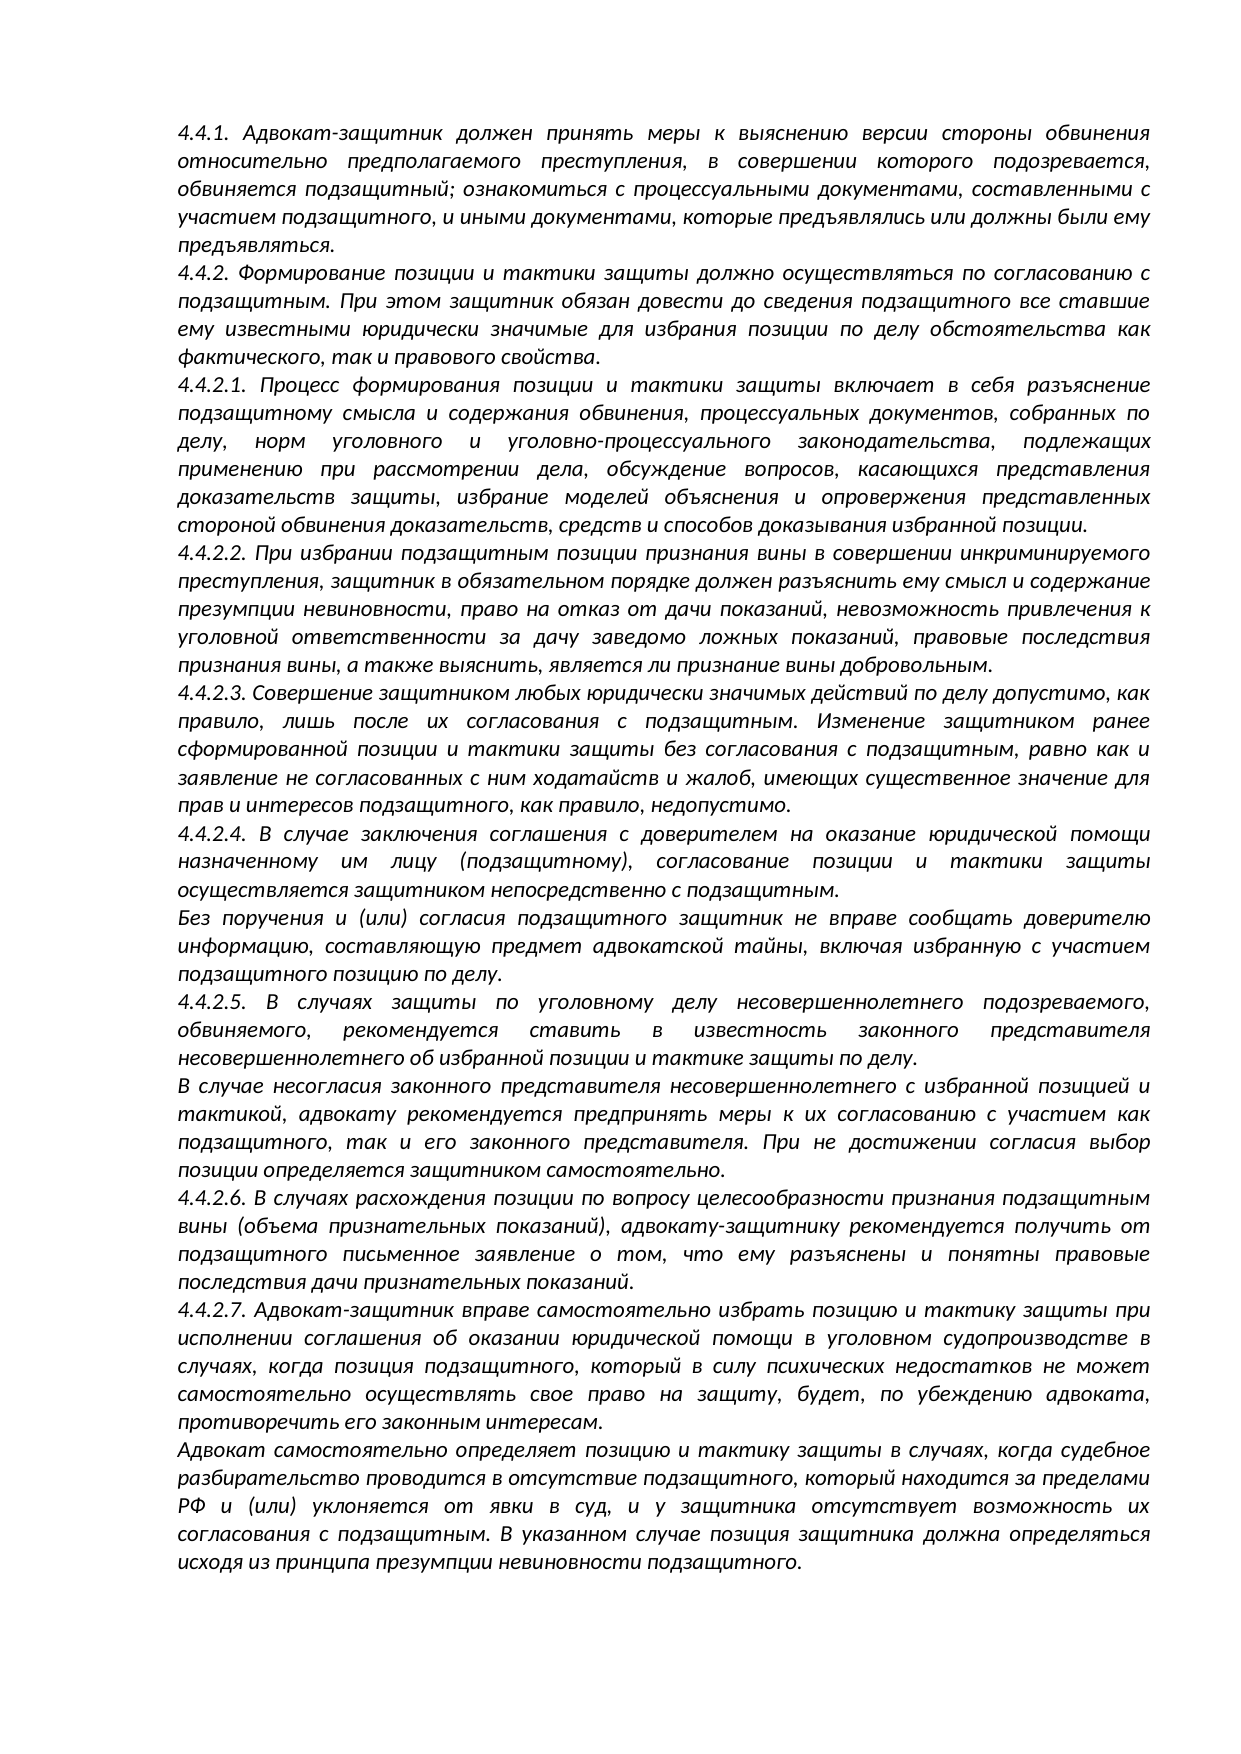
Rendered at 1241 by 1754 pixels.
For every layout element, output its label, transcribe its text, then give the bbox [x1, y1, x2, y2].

text 4.4.1. Адвокат-защитник должен принять меры к выяснению версии стороны обвинения относительно предполагаемого преступления, в совершении которого подозревается, обвиняется подзащитный; ознакомиться с процессуальными документами, составленными с участием подзащитного, и иными документами, которые предъявлялись или должны были ему предъявляться. [177, 118, 1152, 258]
text 4.4.2.6. В случаях расхождения позиции по вопросу целесообразности признания подзащитным вины (объема признательных показаний), адвокату-защитнику рекомендуется получить от подзащитного письменное заявление о том, что ему разъяснены и понятны правовые последствия дачи признательных показаний. [177, 1183, 1152, 1295]
text 4.4.2.4. В случае заключения соглашения с доверителем на оказание юридической помощи назначенному им лицу (подзащитному), согласование позиции и тактики защиты осуществляется защитником непосредственно с подзащитным. [177, 819, 1152, 903]
text 4.4.2.1. Процесс формирования позиции и тактики защиты включает в себя разъяснение подзащитному смысла и содержания обвинения, процессуальных документов, собранных по делу, норм уголовного и уголовно-процессуального законодательства, подлежащих применению при рассмотрении дела, обсуждение вопросов, касающихся представления доказательств защиты, избрание моделей объяснения и опровержения представленных стороной обвинения доказательств, средств и способов доказывания избранной позиции. [177, 370, 1152, 538]
text 4.4.2. Формирование позиции и тактики защиты должно осуществляться по согласованию с подзащитным. При этом защитник обязан довести до сведения подзащитного все ставшие ему известными юридически значимые для избрания позиции по делу обстоятельства как фактического, так и правового свойства. [177, 258, 1152, 370]
text 4.4.2.2. При избрании подзащитным позиции признания вины в совершении инкриминируемого преступления, защитник в обязательном порядке должен разъяснить ему смысл и содержание презумпции невиновности, право на отказ от дачи показаний, невозможность привлечения к уголовной ответственности за дачу заведомо ложных показаний, правовые последствия признания вины, а также выяснить, является ли признание вины добровольным. [177, 538, 1152, 678]
text 4.4.2.3. Совершение защитником любых юридически значимых действий по делу допустимо, как правило, лишь после их согласования с подзащитным. Изменение защитником ранее сформированной позиции и тактики защиты без согласования с подзащитным, равно как и заявление не согласованных с ним ходатайств и жалоб, имеющих существенное значение для прав и интересов подзащитного, как правило, недопустимо. [177, 678, 1152, 819]
text В случае несогласия законного представителя несовершеннолетнего с избранной позицией и тактикой, адвокату рекомендуется предпринять меры к их согласованию с участием как подзащитного, так и его законного представителя. При не достижении согласия выбор позиции определяется защитником самостоятельно. [177, 1071, 1152, 1183]
text Адвокат самостоятельно определяет позицию и тактику защиты в случаях, когда судебное разбирательство проводится в отсутствие подзащитного, который находится за пределами РФ и (или) уклоняется от явки в суд, и у защитника отсутствует возможность их согласования с подзащитным. В указанном случае позиция защитника должна определяться исходя из принципа презумпции невиновности подзащитного. [177, 1435, 1152, 1575]
text 4.4.2.5. В случаях защиты по уголовному делу несовершеннолетнего подозреваемого, обвиняемого, рекомендуется ставить в известность законного представителя несовершеннолетнего об избранной позиции и тактике защиты по делу. [177, 987, 1152, 1071]
text Без поручения и (или) согласия подзащитного защитник не вправе сообщать доверителю информацию, составляющую предмет адвокатской тайны, включая избранную с участием подзащитного позицию по делу. [177, 903, 1152, 987]
text 4.4.2.7. Адвокат-защитник вправе самостоятельно избрать позицию и тактику защиты при исполнении соглашения об оказании юридической помощи в уголовном судопроизводстве в случаях, когда позиция подзащитного, который в силу психических недостатков не может самостоятельно осуществлять свое право на защиту, будет, по убеждению адвоката, противоречить его законным интересам. [177, 1295, 1152, 1435]
